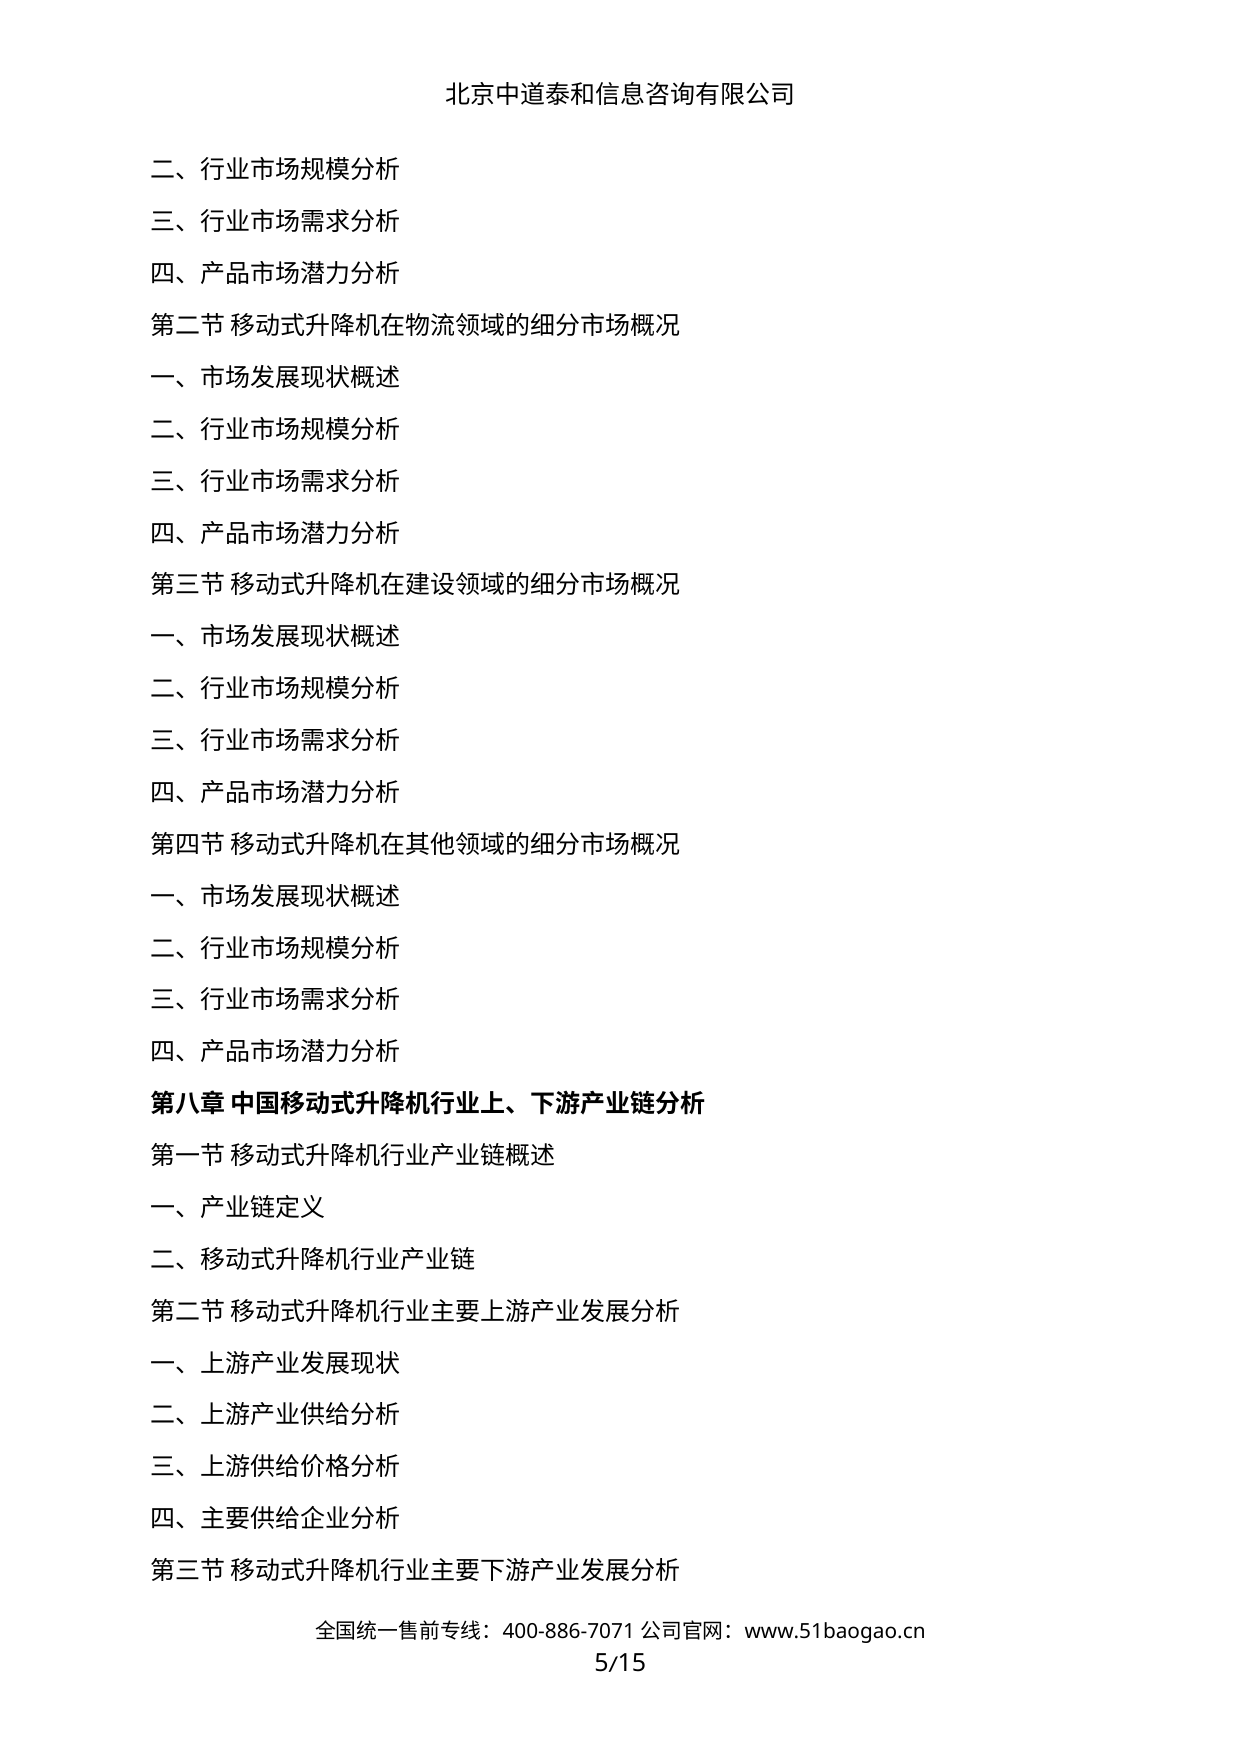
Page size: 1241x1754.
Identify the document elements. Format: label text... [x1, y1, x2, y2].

text 一、产业链定义 [150, 1187, 1090, 1224]
text 三、行业市场需求分析 [150, 202, 1090, 238]
text 四、产品市场潜力分析 [150, 513, 1090, 549]
text 二、行业市场规模分析 [150, 409, 1090, 446]
text 二、行业市场规模分析 [150, 150, 1090, 186]
text 二、移动式升降机行业产业链 [150, 1239, 1090, 1276]
text 第二节 移动式升降机在物流领域的细分市场概况 [150, 306, 1090, 342]
text 三、行业市场需求分析 [150, 721, 1090, 757]
text 二、上游产业供给分析 [150, 1395, 1090, 1431]
text 三、上游供给价格分析 [150, 1447, 1090, 1483]
text 一、市场发展现状概述 [150, 876, 1090, 912]
text 四、主要供给企业分析 [150, 1499, 1090, 1535]
text 三、行业市场需求分析 [150, 461, 1090, 497]
text 三、行业市场需求分析 [150, 980, 1090, 1016]
text 第八章 中国移动式升降机行业上、下游产业链分析 [150, 1084, 1090, 1120]
text 一、上游产业发展现状 [150, 1343, 1090, 1379]
text 一、市场发展现状概述 [150, 617, 1090, 653]
text 第三节 移动式升降机在建设领域的细分市场概况 [150, 565, 1090, 601]
text 第三节 移动式升降机行业主要下游产业发展分析 [150, 1551, 1090, 1587]
text 四、产品市场潜力分析 [150, 772, 1090, 809]
text 第一节 移动式升降机行业产业链概述 [150, 1136, 1090, 1172]
text 四、产品市场潜力分析 [150, 254, 1090, 290]
text 二、行业市场规模分析 [150, 928, 1090, 964]
text 一、市场发展现状概述 [150, 357, 1090, 394]
text 四、产品市场潜力分析 [150, 1032, 1090, 1068]
text 第二节 移动式升降机行业主要上游产业发展分析 [150, 1291, 1090, 1327]
text 第四节 移动式升降机在其他领域的细分市场概况 [150, 824, 1090, 861]
text 二、行业市场规模分析 [150, 669, 1090, 705]
